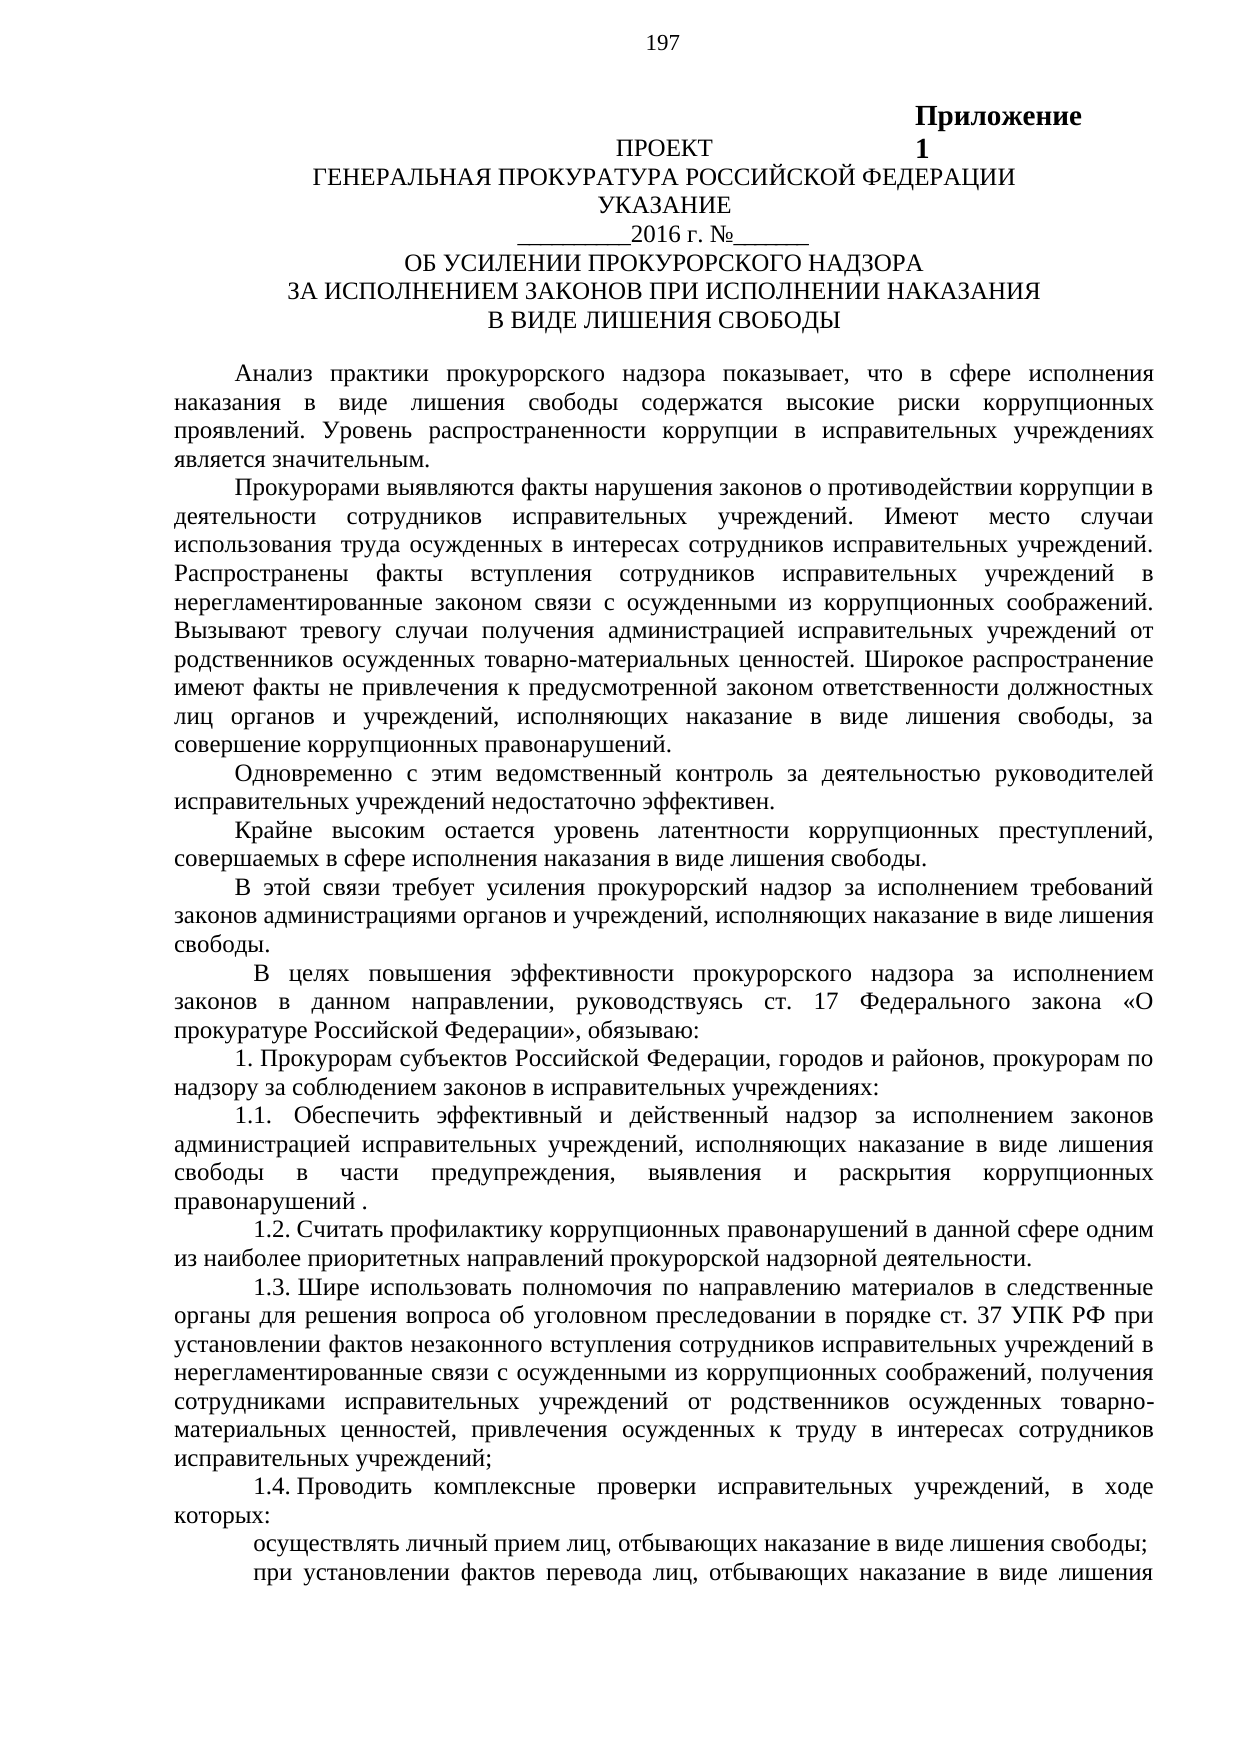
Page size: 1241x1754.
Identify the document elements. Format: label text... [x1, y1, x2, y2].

text ГЕНЕРАЛЬНАЯ ПРОКУРАТУРА РОССИЙСКОЙ ФЕДЕРАЦИИ [174, 163, 1154, 191]
list Шире использовать полномочия по направлению материалов в следственные органы для решения вопроса об уголовном преследовании в порядке ст. 37 УПК РФ при установлении фактов незаконного вступления сотрудников исправительных учреждений в нерегламентированные связи с осужденными из коррупционных соображений, получения сотрудниками исправительных учреждений от родственников осужденных товарноматериальных ценностей, привлечения осужденных к труду в интересах сотрудников исправительных учреждений; [174, 1272, 1154, 1472]
text Анализ практики прокурорского надзора показывает, что в сфере исполнения наказания в виде лишения свободы содержатся высокие риски коррупционных проявлений. Уровень распространенности коррупции в исправительных учреждениях является значительным. [174, 359, 1154, 473]
list Обеспечить эффективный и действенный надзор за исполнением законов администрацией исправительных учреждений, исполняющих наказание в виде лишения свободы в части предупреждения, выявления и раскрытия коррупционных правонарушений . [174, 1101, 1154, 1215]
text осуществлять личный прием лиц, отбывающих наказание в виде лишения свободы; [174, 1529, 1154, 1558]
list Прокурорам субъектов Российской Федерации, городов и районов, прокурорам по надзору за соблюдением законов в исправительных учреждениях: [174, 1044, 1154, 1101]
text 2016 г. № [518, 220, 1154, 248]
list Считать профилактику коррупционных правонарушений в данной сфере одним из наиболее приоритетных направлений прокурорской надзорной деятельности. [174, 1215, 1154, 1272]
text ОБ УСИЛЕНИИ ПРОКУРОРСКОГО НАДЗОРА ЗА ИСПОЛНЕНИЕМ ЗАКОНОВ ПРИ ИСПОЛНЕНИИ НАКАЗАНИЯ В ВИДЕ ЛИШЕНИЯ СВОБОДЫ [174, 248, 1154, 334]
text Одновременно с этим ведомственный контроль за деятельностью руководителей исправительных учреждений недостаточно эффективен. [174, 758, 1154, 816]
text В целях повышения эффективности прокурорского надзора за исполнением законов в данном направлении, руководствуясь ст. 17 Федерального закона «О прокуратуре Российской Федерации», обязываю: [174, 958, 1154, 1044]
text ПРОЕКТ [174, 134, 1154, 163]
list Проводить комплексные проверки исправительных учреждений, в ходе которых: [174, 1472, 1154, 1529]
text В этой связи требует усиления прокурорский надзор за исполнением требований законов администрациями органов и учреждений, исполняющих наказание в виде лишения свободы. [174, 873, 1154, 958]
text УКАЗАНИЕ [174, 191, 1154, 220]
text Прокурорами выявляются факты нарушения законов о противодействии коррупции в деятельности сотрудников исправительных учреждений. Имеют место случаи использования труда осужденных в интересах сотрудников исправительных учреждений. Распространены факты вступления сотрудников исправительных учреждений в нерегламентированные законом связи с осужденными из коррупционных соображений. Вызывают тревогу случаи получения администрацией исправительных учреждений от родственников осужденных товарно-материальных ценностей. Широкое распространение имеют факты не привлечения к предусмотренной законом ответственности должностных лиц органов и учреждений, исполняющих наказание в виде лишения свободы, за совершение коррупционных правонарушений. [174, 473, 1154, 758]
text Крайне высоким остается уровень латентности коррупционных преступлений, совершаемых в сфере исполнения наказания в виде лишения свободы. [174, 816, 1154, 873]
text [174, 1558, 1154, 1586]
